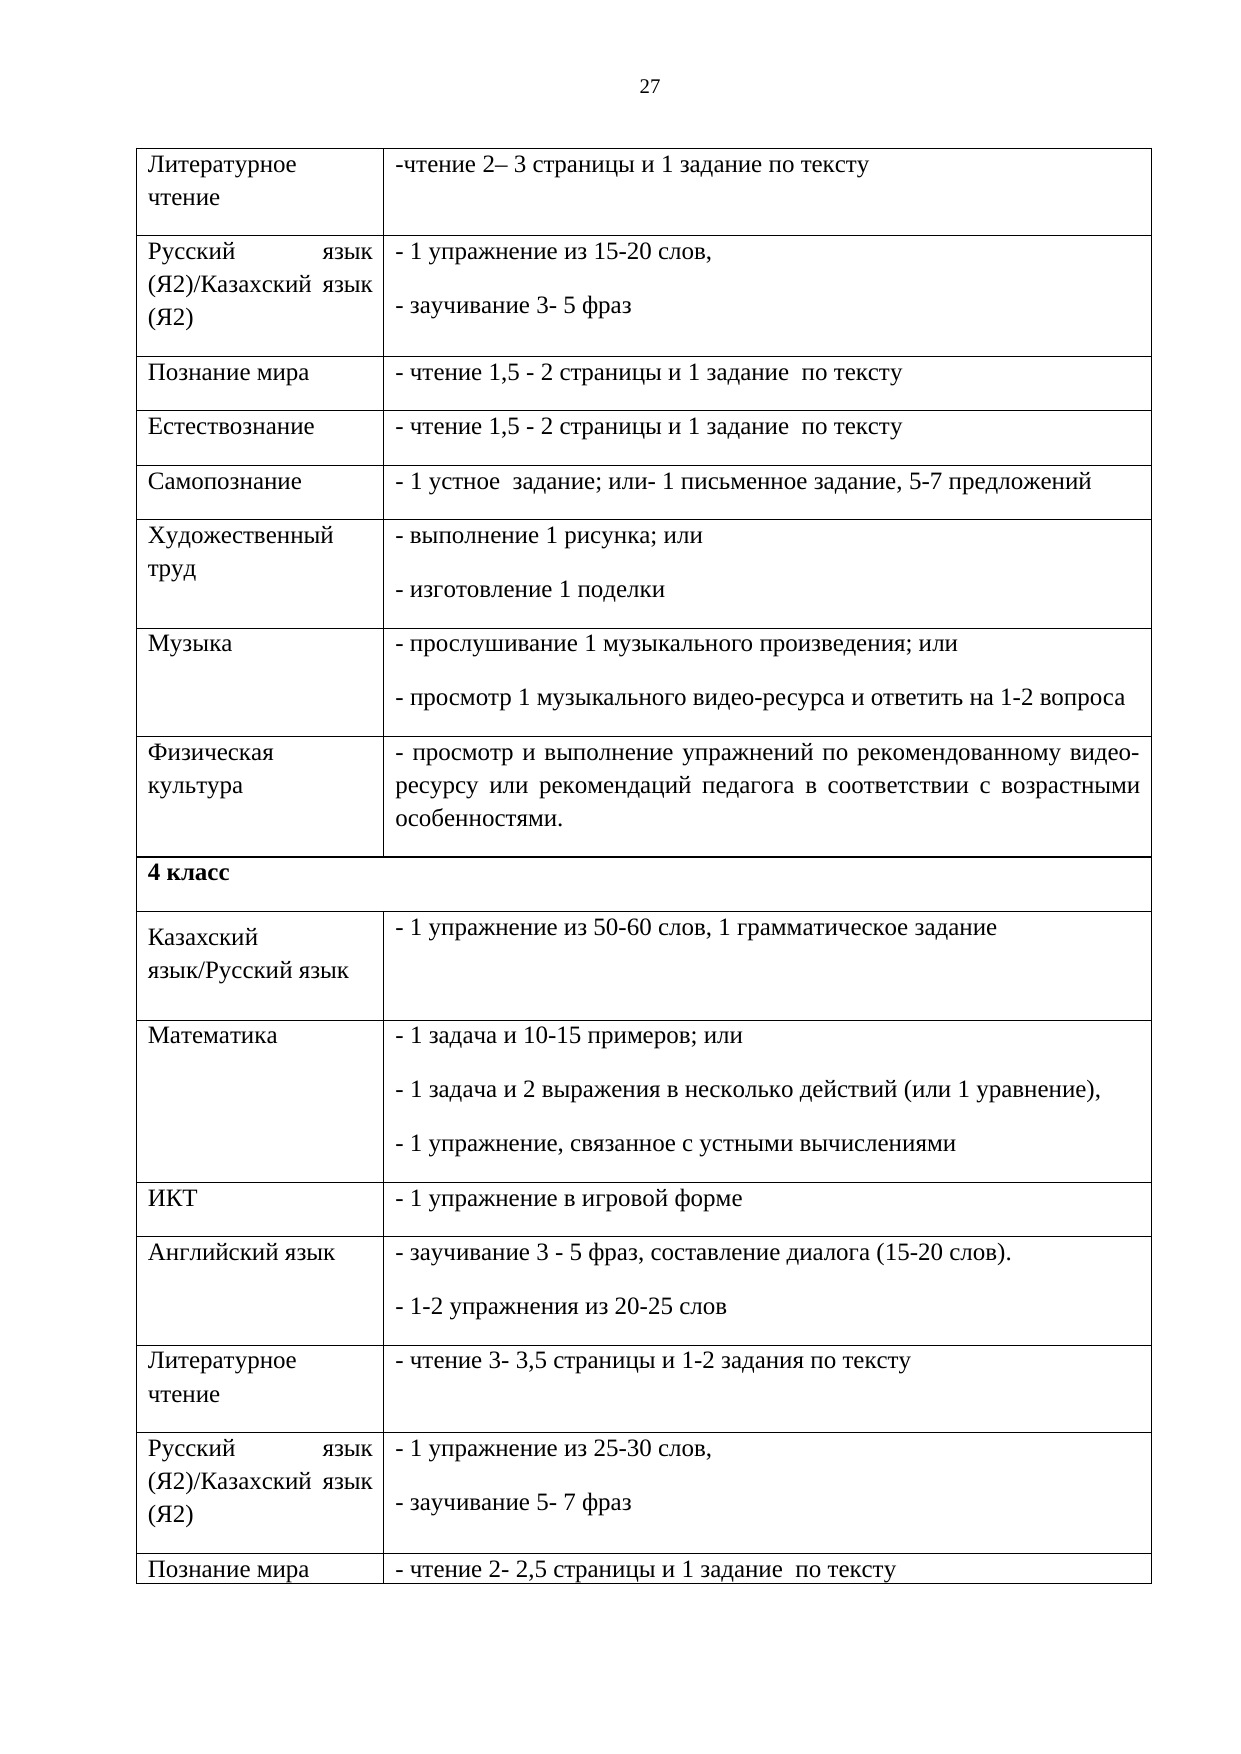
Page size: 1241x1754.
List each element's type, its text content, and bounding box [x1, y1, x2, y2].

table_cell Русский язык (Я2)/Казахский язык (Я2) [137, 1433, 383, 1553]
table_cell - 1 устное задание; или- 1 письменное задание, 5-7 предложений [384, 466, 1151, 519]
table_cell - просмотр и выполнение упражнений по рекомендованному видео-ресурсу или рекомендаций педагога в соответствии с возрастными особенностями. [384, 737, 1151, 856]
table_cell - 1 упражнение из 25-30 слов, - заучивание 5- 7 фраз [384, 1433, 1151, 1553]
table_cell Естествознание [137, 411, 383, 465]
table_cell - 1 задача и 10-15 примеров; или - 1 задача и 2 выражения в несколько действий (или 1 уравнение), - 1 упражнение, связанное с устными вычислениями [384, 1021, 1151, 1182]
table_cell - 1 упражнение из 15-20 слов, - заучивание 3- 5 фраз [384, 236, 1151, 356]
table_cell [384, 1554, 1151, 1582]
table_cell -чтение 2– 3 страницы и 1 задание по тексту [384, 149, 1151, 235]
table_cell - выполнение 1 рисунка; или - изготовление 1 поделки [384, 520, 1151, 627]
table_cell Художественный труд [137, 520, 383, 627]
table_cell - чтение 3- 3,5 страницы и 1-2 задания по тексту [384, 1346, 1151, 1432]
table_cell Познание мира [137, 1554, 383, 1582]
table_cell Познание мира [137, 357, 383, 410]
table_cell - чтение 1,5 - 2 страницы и 1 задание по тексту [384, 411, 1151, 465]
table_cell ИКТ [137, 1183, 383, 1236]
table_cell - прослушивание 1 музыкального произведения; или - просмотр 1 музыкального видео-ресурса и ответить на 1-2 вопроса [384, 629, 1151, 736]
table_cell - 1 упражнение из 50-60 слов, 1 грамматическое задание [384, 912, 1151, 1019]
table_cell Английский язык [137, 1237, 383, 1344]
table_cell Самопознание [137, 466, 383, 519]
table_cell Казахский язык/Русский язык [137, 912, 383, 1019]
table_cell 4 класс [137, 858, 1151, 911]
table_cell Русский язык (Я2)/Казахский язык (Я2) [137, 236, 383, 356]
table_cell - чтение 1,5 - 2 страницы и 1 задание по тексту [384, 357, 1151, 410]
table_cell Физическая культура [137, 737, 383, 856]
table_cell - заучивание 3 - 5 фраз, составление диалога (15-20 слов). - 1-2 упражнения из 20-25 слов [384, 1237, 1151, 1344]
table_cell Математика [137, 1021, 383, 1182]
table_cell Литературное чтение [137, 1346, 383, 1432]
table_cell Литературное чтение [137, 149, 383, 235]
table_cell Музыка [137, 629, 383, 736]
table_cell - 1 упражнение в игровой форме [384, 1183, 1151, 1236]
